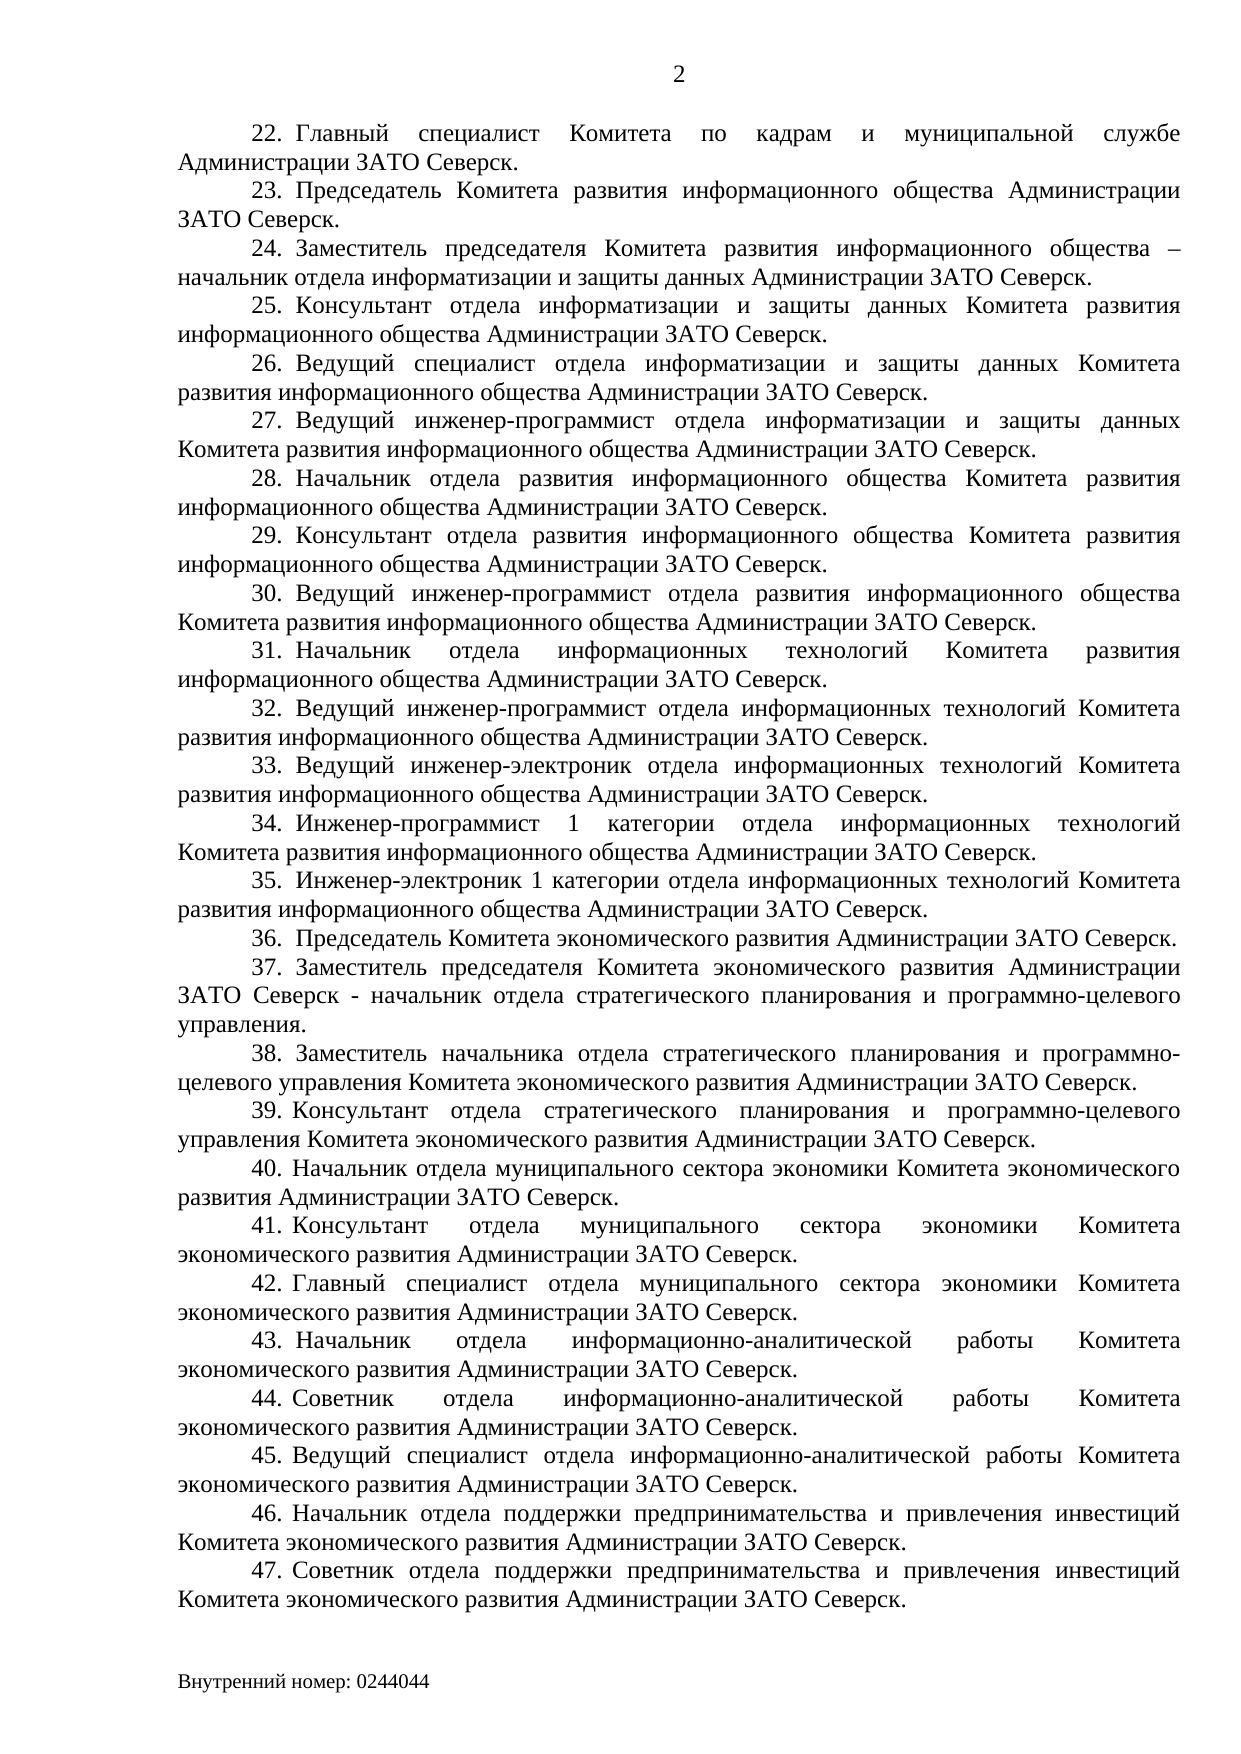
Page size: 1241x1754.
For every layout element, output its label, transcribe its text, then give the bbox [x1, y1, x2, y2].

list Ведущий инженер-электроник отдела информационных технологий Комитета развития информационного общества Администрации ЗАТО Северск. [177, 751, 1181, 808]
list Консультант отдела информатизации и защиты данных Комитета развития информационного общества Администрации ЗАТО Северск. [177, 291, 1181, 348]
subtitle Заместитель председателя Комитета экономического развития Администрации ЗАТО Северск - начальник отдела стратегического планирования и программно-целевого управления. [177, 952, 1181, 1038]
list Ведущий инженер-программист отдела развития информационного общества Комитета развития информационного общества Администрации ЗАТО Северск. [177, 578, 1181, 636]
subtitle Консультант отдела стратегического планирования и программно-целевого управления Комитета экономического развития Администрации ЗАТО Северск. [177, 1096, 1181, 1153]
list Заместитель начальника отдела стратегического планирования и программно-целевого управления Комитета экономического развития Администрации ЗАТО Северск. [177, 1038, 1181, 1096]
list Председатель Комитета экономического развития Администрации ЗАТО Северск. [177, 923, 1181, 952]
list Начальник отдела информационных технологий Комитета развития информационного общества Администрации ЗАТО Северск. [177, 636, 1181, 693]
list Консультант отдела муниципального сектора экономики Комитета экономического развития Администрации ЗАТО Северск. [177, 1211, 1181, 1268]
list Инженер-программист 1 категории отдела информационных технологий Комитета развития информационного общества Администрации ЗАТО Северск. [177, 808, 1181, 866]
list Начальник отдела муниципального сектора экономики Комитета экономического развития Администрации ЗАТО Северск. [177, 1153, 1181, 1211]
list Начальник отдела поддержки предпринимательства и привлечения инвестиций Комитета экономического развития Администрации ЗАТО Северск. [177, 1498, 1181, 1556]
list Ведущий инженер-программист отдела информатизации и защиты данных Комитета развития информационного общества Администрации ЗАТО Северск. [177, 406, 1181, 463]
list Главный специалист отдела муниципального сектора экономики Комитета экономического развития Администрации ЗАТО Северск. [177, 1268, 1181, 1326]
list Начальник отдела развития информационного общества Комитета развития информационного общества Администрации ЗАТО Северск. [177, 463, 1181, 521]
list Начальник отдела информационно-аналитической работы Комитета экономического развития Администрации ЗАТО Северск. [177, 1326, 1181, 1383]
list Ведущий специалист отдела информационно-аналитической работы Комитета экономического развития Администрации ЗАТО Северск. [177, 1441, 1181, 1498]
list Заместитель председателя Комитета развития информационного общества – начальник отдела информатизации и защиты данных Администрации ЗАТО Северск. [177, 233, 1181, 291]
list Ведущий специалист отдела информатизации и защиты данных Комитета развития информационного общества Администрации ЗАТО Северск. [177, 348, 1181, 406]
list Советник отдела поддержки предпринимательства и привлечения инвестиций Комитета экономического развития Администрации ЗАТО Северск. [177, 1556, 1181, 1613]
list Консультант отдела развития информационного общества Комитета развития информационного общества Администрации ЗАТО Северск. [177, 521, 1181, 578]
list Председатель Комитета развития информационного общества Администрации ЗАТО Северск. [177, 176, 1181, 233]
list Инженер-электроник 1 категории отдела информационных технологий Комитета развития информационного общества Администрации ЗАТО Северск. [177, 866, 1181, 923]
list Ведущий инженер-программист отдела информационных технологий Комитета развития информационного общества Администрации ЗАТО Северск. [177, 693, 1181, 751]
list Советник отдела информационно-аналитической работы Комитета экономического развития Администрации ЗАТО Северск. [177, 1383, 1181, 1441]
list Главный специалист Комитета по кадрам и муниципальной службе Администрации ЗАТО Северск. [177, 118, 1181, 176]
